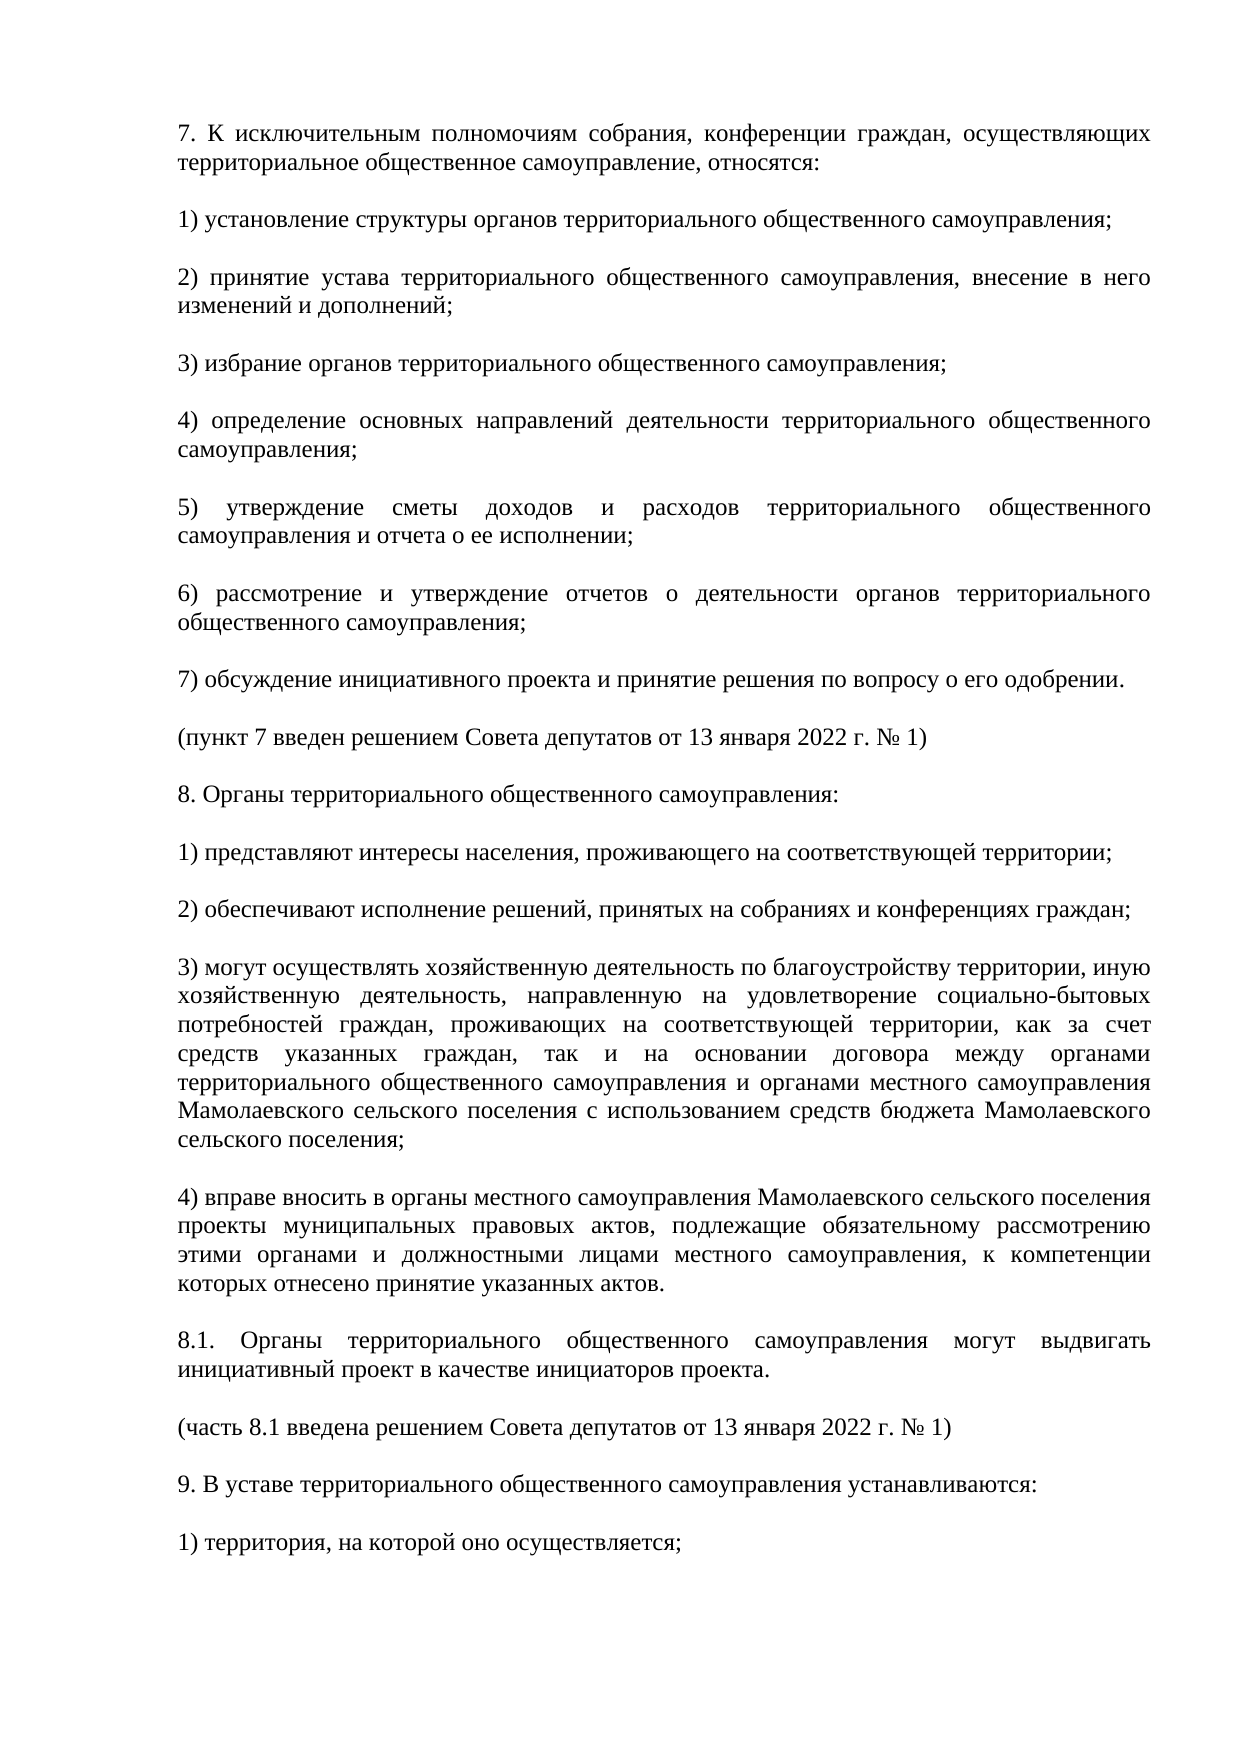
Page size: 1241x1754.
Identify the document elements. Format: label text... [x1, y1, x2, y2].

text 1) представляют интересы населения, проживающего на соответствующей территории; [177, 837, 1152, 866]
text 4) определение основных направлений деятельности территориального общественного самоуправления; [177, 406, 1152, 463]
text (пункт 7 введен решением Совета депутатов от 13 января 2022 г. № 1) [177, 722, 1152, 751]
text 1) территория, на которой оно осуществляется; [177, 1527, 1152, 1556]
text (часть 8.1 введена решением Совета депутатов от 13 января 2022 г. № 1) [177, 1412, 1152, 1441]
text 3) могут осуществлять хозяйственную деятельность по благоустройству территории, иную хозяйственную деятельность, направленную на удовлетворение социально-бытовых потребностей граждан, проживающих на соответствующей территории, как за счет средств указанных граждан, так и на основании договора между органами территориального общественного самоуправления и органами местного самоуправления Мамолаевского сельского поселения с использованием средств бюджета Мамолаевского сельского поселения; [177, 952, 1152, 1153]
text 7. К исключительным полномочиям собрания, конференции граждан, осуществляющих территориальное общественное самоуправление, относятся: [177, 118, 1152, 176]
text 1) установление структуры органов территориального общественного самоуправления; [177, 204, 1152, 233]
text 8.1. Органы территориального общественного самоуправления могут выдвигать инициативный проект в качестве инициаторов проекта. [177, 1326, 1152, 1383]
text 2) принятие устава территориального общественного самоуправления, внесение в него изменений и дополнений; [177, 262, 1152, 319]
text 9. В уставе территориального общественного самоуправления устанавливаются: [177, 1469, 1152, 1498]
text 2) обеспечивают исполнение решений, принятых на собраниях и конференциях граждан; [177, 894, 1152, 923]
text 8. Органы территориального общественного самоуправления: [177, 779, 1152, 808]
text 7) обсуждение инициативного проекта и принятие решения по вопросу о его одобрении. [177, 664, 1152, 693]
text 6) рассмотрение и утверждение отчетов о деятельности органов территориального общественного самоуправления; [177, 578, 1152, 636]
text 3) избрание органов территориального общественного самоуправления; [177, 348, 1152, 377]
text 4) вправе вносить в органы местного самоуправления Мамолаевского сельского поселения проекты муниципальных правовых актов, подлежащие обязательному рассмотрению этими органами и должностными лицами местного самоуправления, к компетенции которых отнесено принятие указанных актов. [177, 1182, 1152, 1297]
text 5) утверждение сметы доходов и расходов территориального общественного самоуправления и отчета о ее исполнении; [177, 492, 1152, 549]
